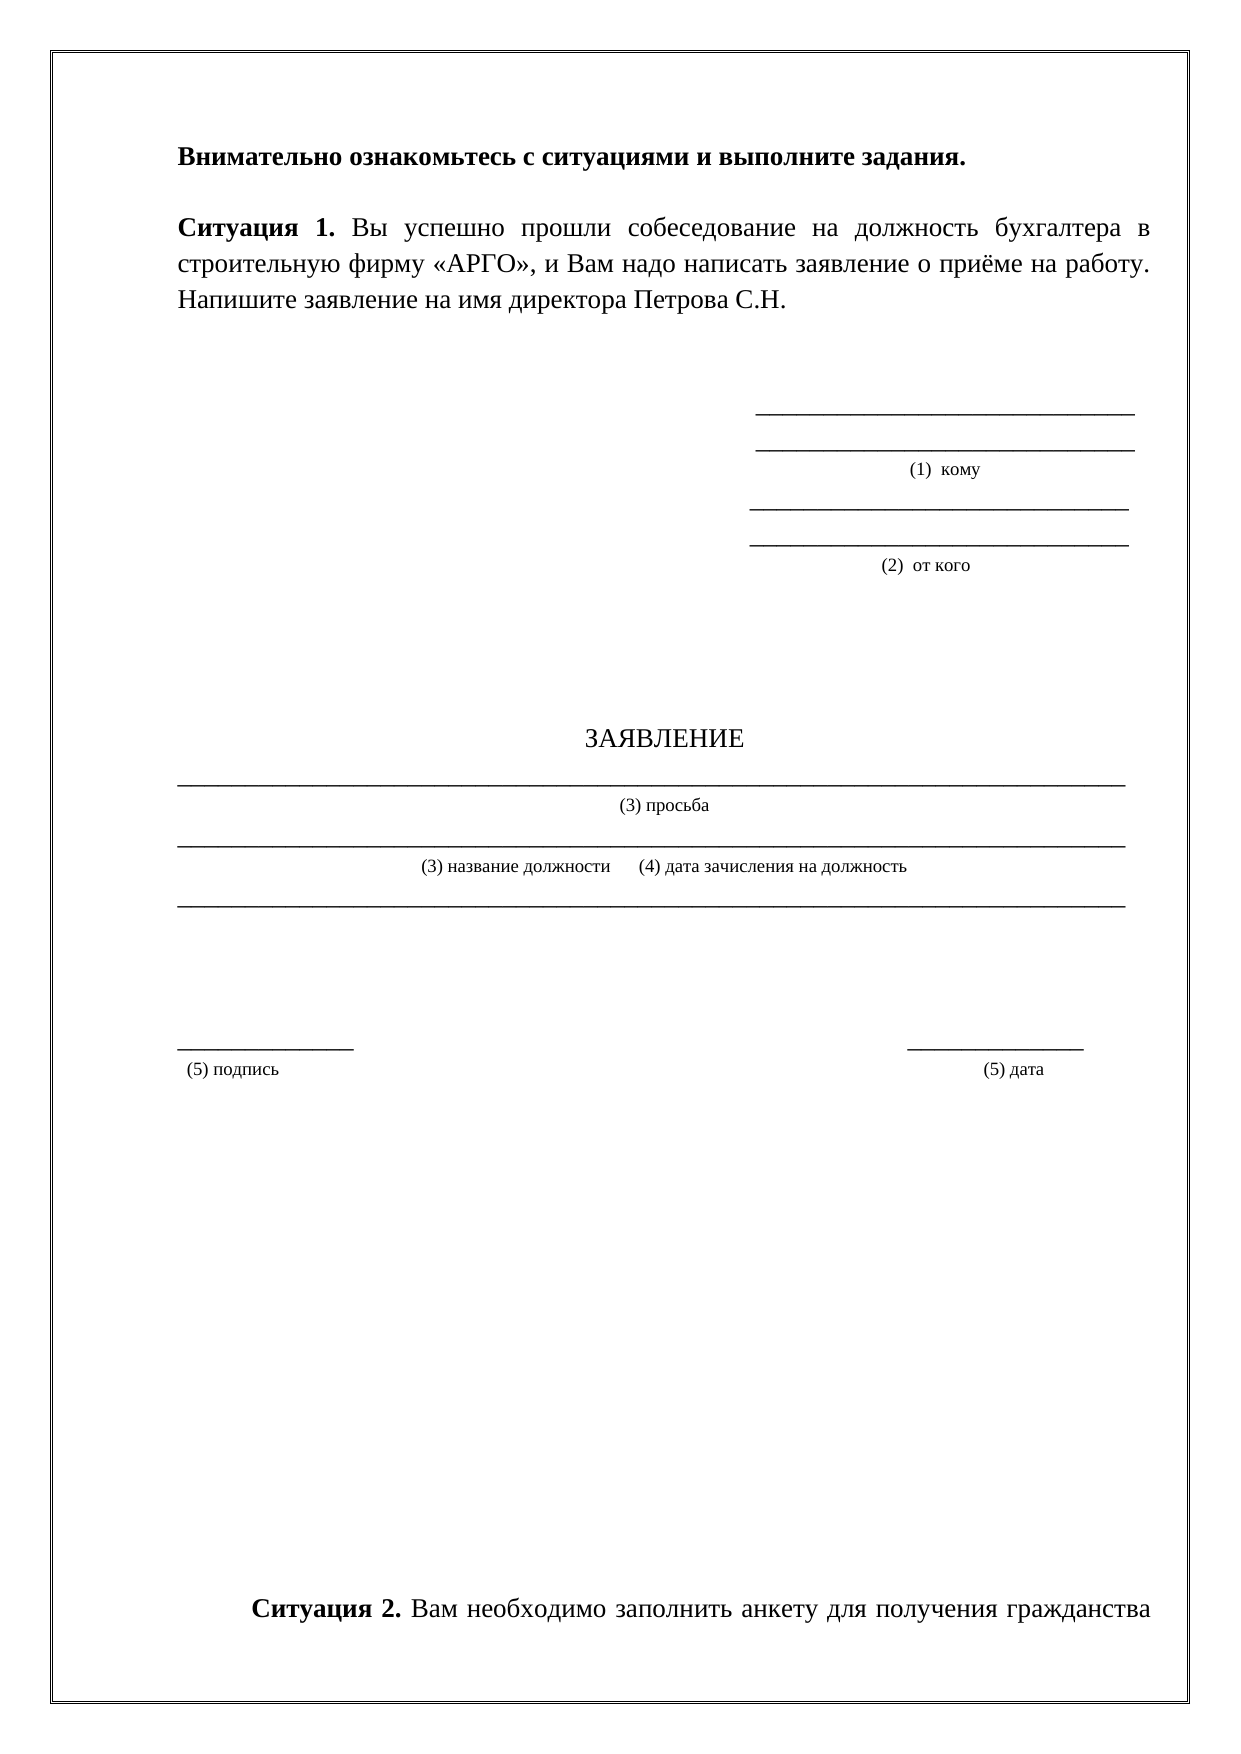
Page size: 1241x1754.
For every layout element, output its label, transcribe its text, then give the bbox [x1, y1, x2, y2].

table_header ________________________________________________________ (1) кому ________________________________________________________ [738, 388, 1152, 553]
text ______________________________________________________________________ [177, 819, 1152, 850]
text ______________________________________________________________________ [177, 879, 1152, 911]
text (5) подпись (5) дата [177, 1058, 1152, 1079]
text (3) просьба [177, 794, 1152, 816]
text Внимательно ознакомьтесь с ситуациями и выполните задания. [177, 140, 1152, 171]
text ______________________________________________________________________ [177, 758, 1152, 789]
text (3) название должности (4) дата зачисления на должность [177, 854, 1152, 876]
text _____________ _____________ [177, 1022, 1152, 1053]
text ЗАЯВЛЕНИЕ [177, 723, 1152, 754]
text (2) от кого [177, 553, 1152, 575]
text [177, 1593, 1152, 1624]
text Ситуация 1. Вы успешно прошли собеседование на должность бухгалтера в строительную фирму «АРГО», и Вам надо написать заявление о приёме на работу. Напишите заявление на имя директора Петрова С.Н. [177, 212, 1152, 314]
